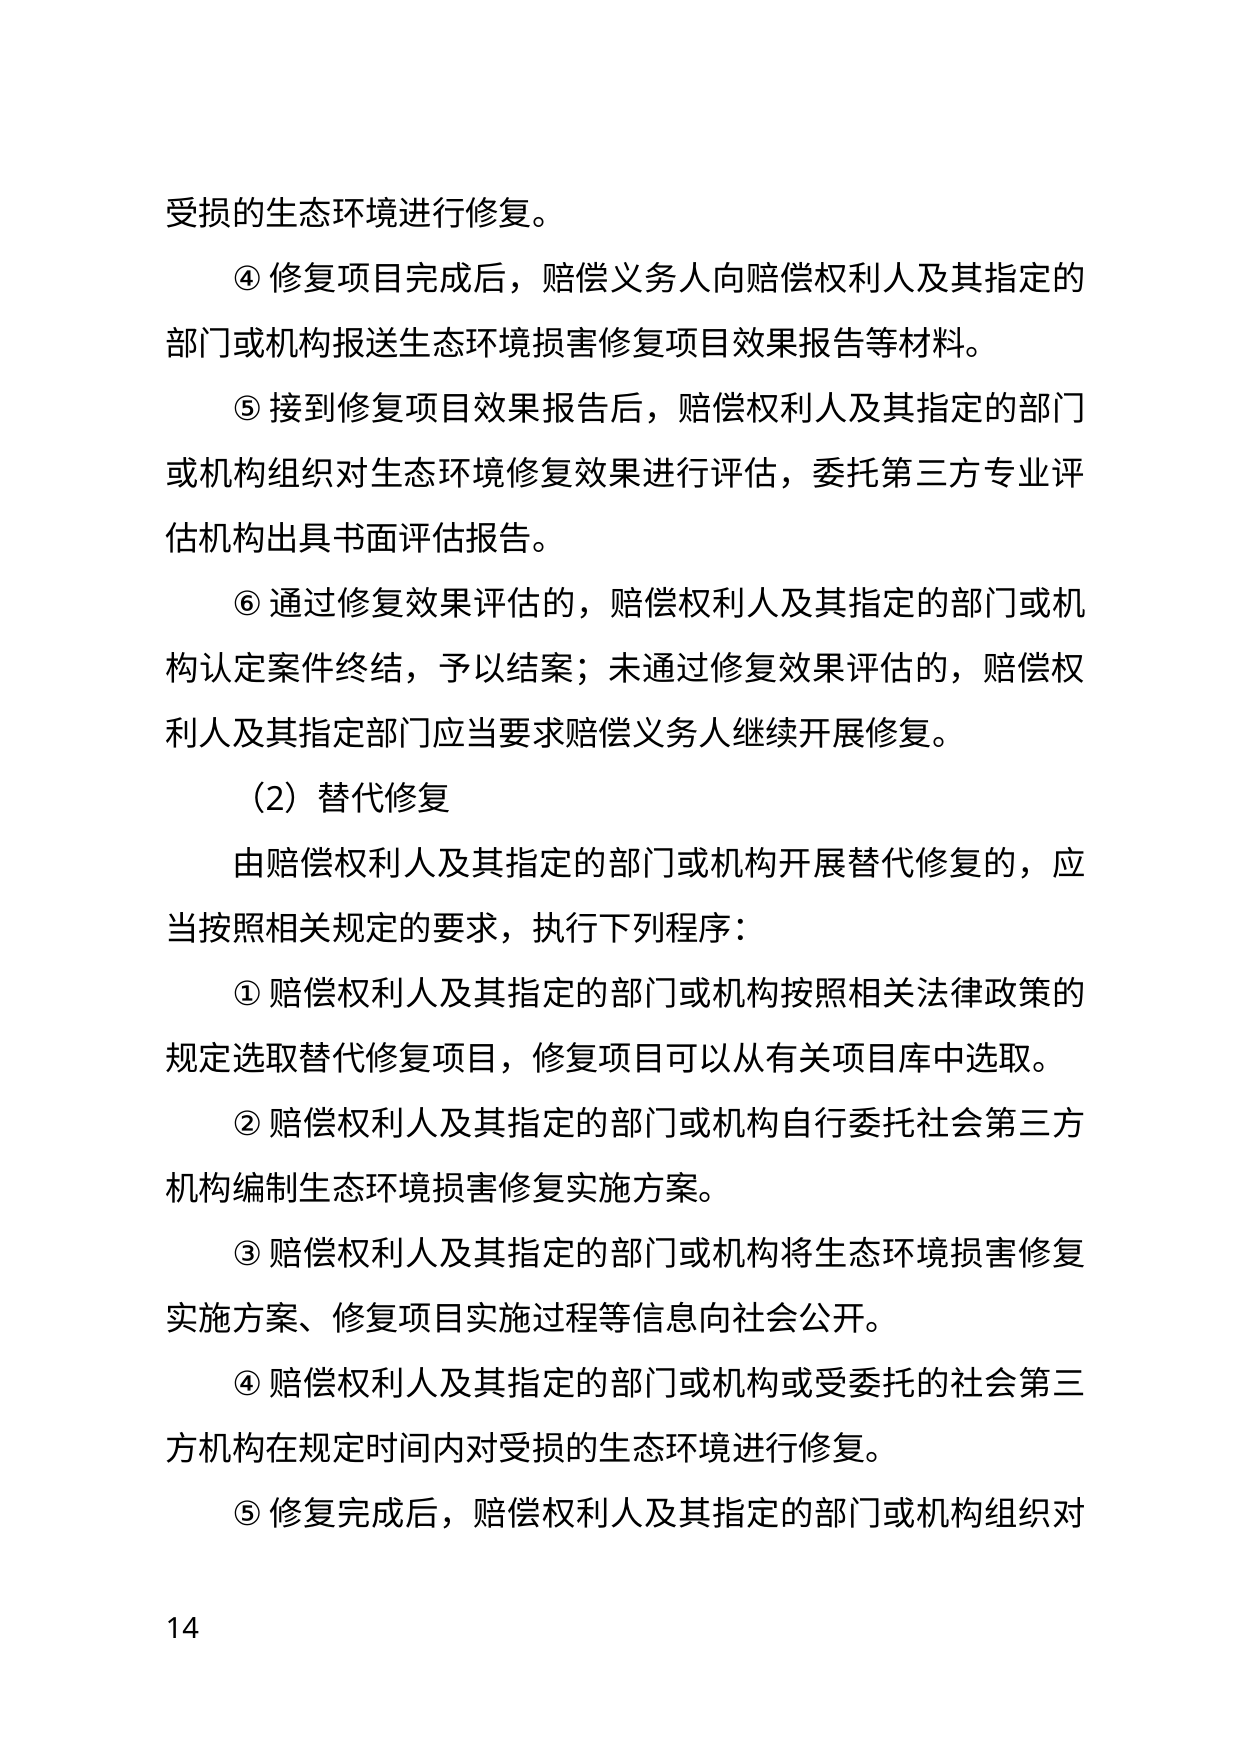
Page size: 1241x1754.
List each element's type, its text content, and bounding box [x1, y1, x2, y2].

list ③赔偿权利人及其指定的部门或机构将生态环境损害修复实施方案、修复项目实施过程等信息向社会公开。 [165, 1218, 1087, 1348]
list ④赔偿权利人及其指定的部门或机构或受委托的社会第三方机构在规定时间内对受损的生态环境进行修复。 [165, 1348, 1087, 1478]
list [165, 178, 1087, 243]
list 由赔偿权利人及其指定的部门或机构开展替代修复的，应当按照相关规定的要求，执行下列程序： [165, 828, 1087, 958]
list ⑤接到修复项目效果报告后，赔偿权利人及其指定的部门或机构组织对生态环境修复效果进行评估，委托第三方专业评估机构出具书面评估报告。 [165, 373, 1087, 568]
list ①赔偿权利人及其指定的部门或机构按照相关法律政策的规定选取替代修复项目，修复项目可以从有关项目库中选取。 [165, 958, 1087, 1088]
list ④修复项目完成后，赔偿义务人向赔偿权利人及其指定的部门或机构报送生态环境损害修复项目效果报告等材料。 [165, 243, 1087, 373]
list （2）替代修复 [165, 763, 1087, 828]
list ②赔偿权利人及其指定的部门或机构自行委托社会第三方机构编制生态环境损害修复实施方案。 [165, 1088, 1087, 1218]
list ⑥通过修复效果评估的，赔偿权利人及其指定的部门或机构认定案件终结，予以结案；未通过修复效果评估的，赔偿权利人及其指定部门应当要求赔偿义务人继续开展修复。 [165, 568, 1087, 763]
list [165, 1478, 1087, 1543]
